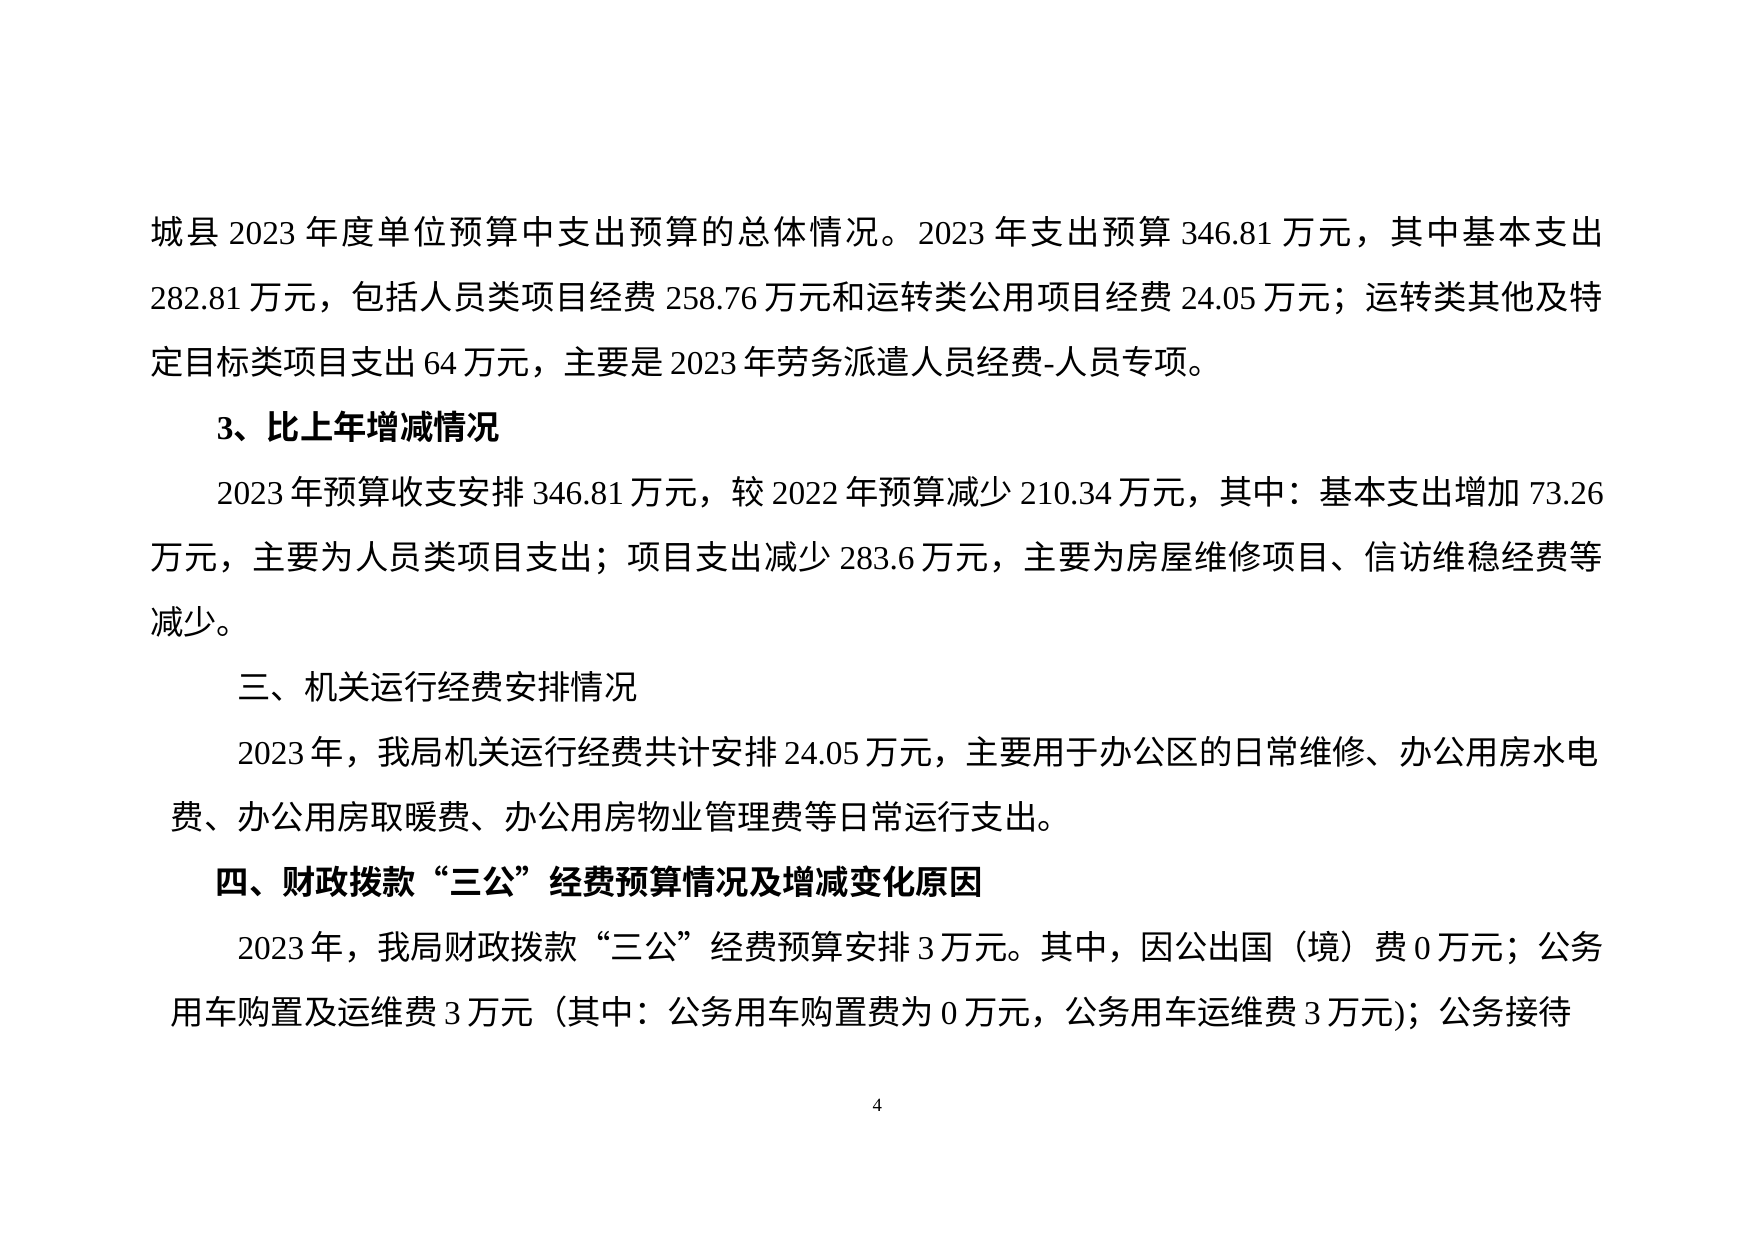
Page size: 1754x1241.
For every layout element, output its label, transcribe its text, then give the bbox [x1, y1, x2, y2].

text 2023年，我局机关运行经费共计安排24.05万元，主要用于办公区的日常维修、办公用房水电费、办公用房取暖费、办公用房物业管理费等日常运行支出。 [171, 718, 1604, 848]
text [150, 198, 1604, 393]
text 2023年预算收支安排346.81万元，较2022年预算减少210.34万元，其中：基本支出增加73.26万元，主要为人员类项目支出；项目支出减少283.6万元，主要为房屋维修项目、信访维稳经费等减少。 [150, 458, 1604, 653]
text 3、比上年增减情况 [150, 393, 1604, 458]
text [171, 913, 1604, 1043]
text 四、财政拨款“三公”经费预算情况及增减变化原因 [150, 848, 1604, 913]
text 三、机关运行经费安排情况 [171, 653, 1604, 718]
